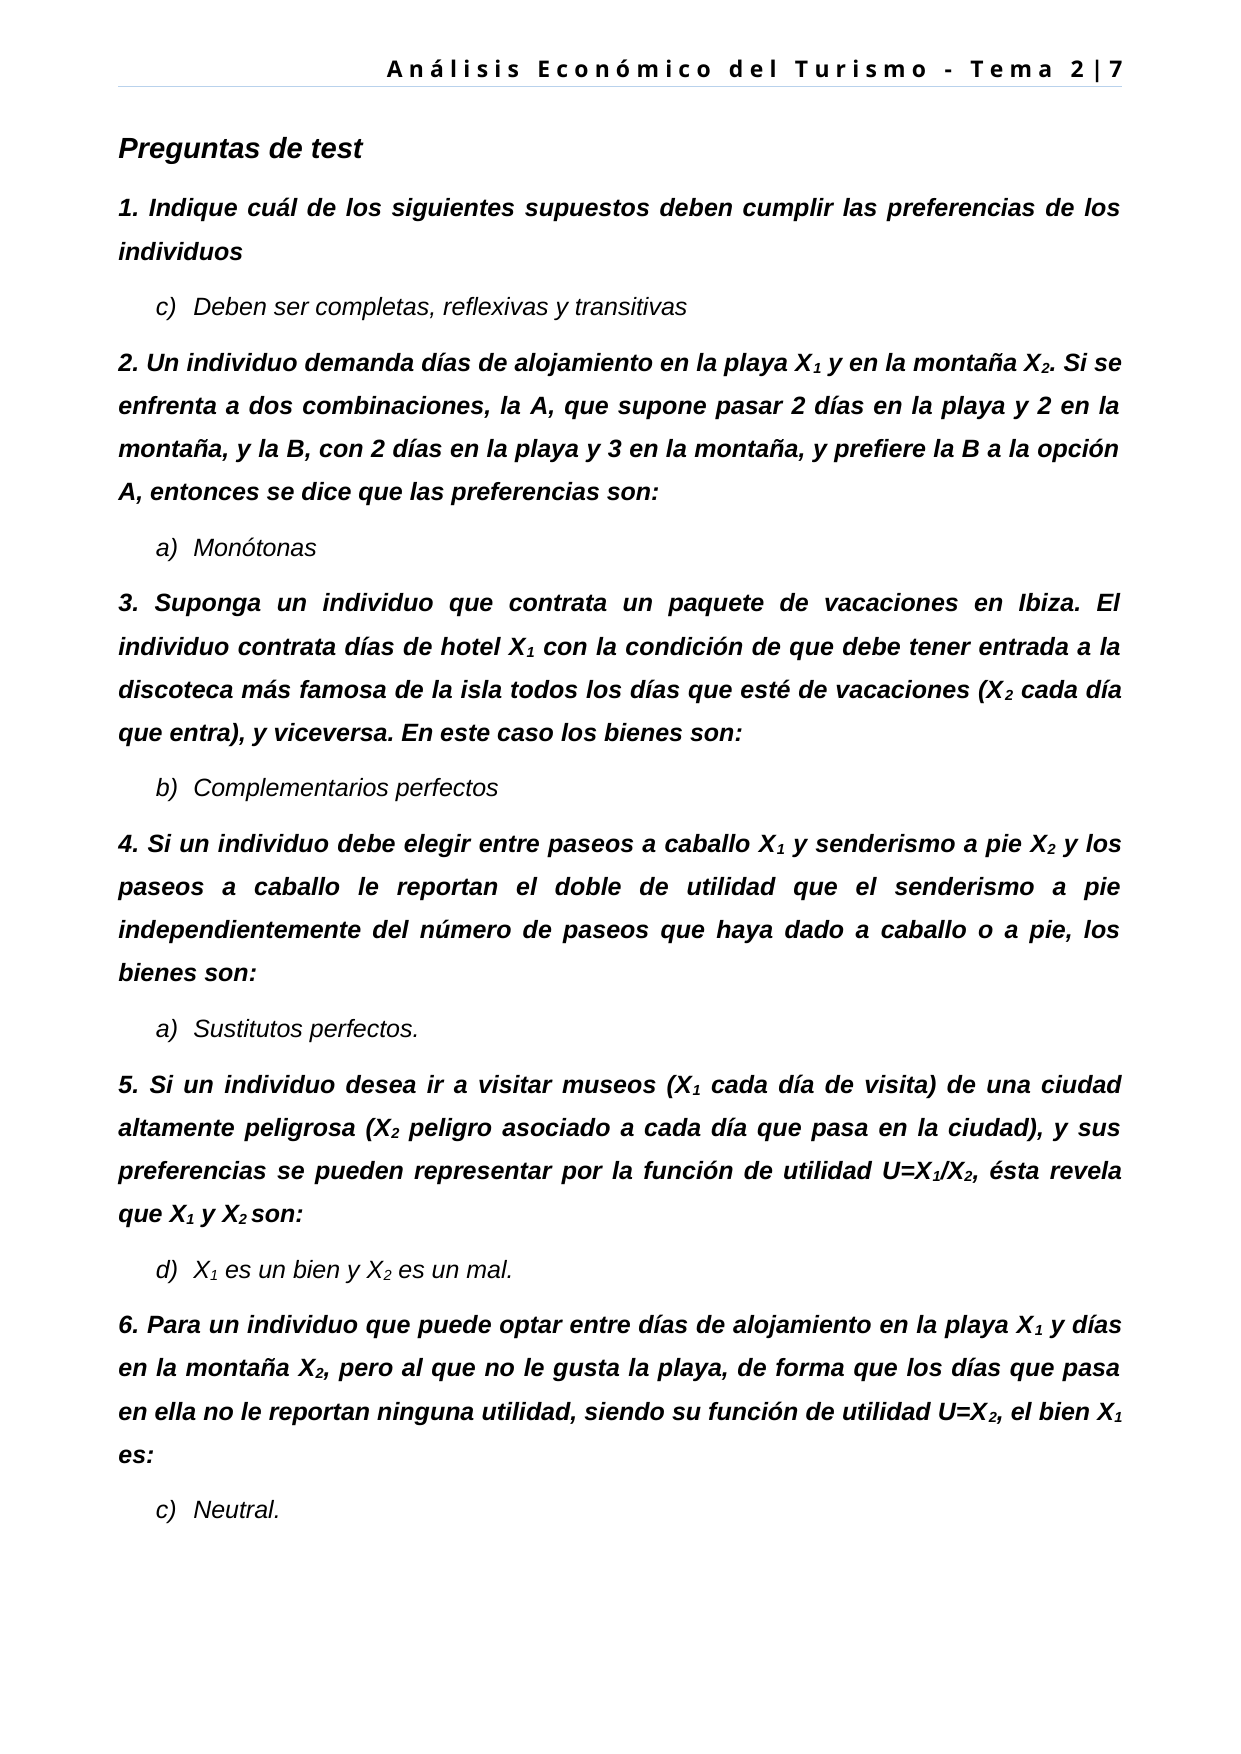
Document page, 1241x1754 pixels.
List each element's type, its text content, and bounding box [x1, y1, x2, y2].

list X1 es un bien y X2 es un mal. [156, 1255, 1122, 1283]
text 5. Si un individuo desea ir a visitar museos (X1 cada día de visita) de una ciudad altamente peligrosa (X2 peligro asociado a cada día que pasa en la ciudad), y sus preferencias se pueden representar por la función de utilidad U=X1/X2, ésta revela que X1 y X2 son: [118, 1070, 1122, 1228]
text 4. Si un individuo debe elegir entre paseos a caballo X1 y senderismo a pie X2 y los paseos a caballo le reportan el doble de utilidad que el senderismo a pie independientemente del número de paseos que haya dado a caballo o a pie, los bienes son: [118, 829, 1122, 987]
list Monótonas [156, 533, 1122, 562]
text 6. Para un individuo que puede optar entre días de alojamiento en la playa X1 y días en la montaña X2, pero al que no le gusta la playa, de forma que los días que pasa en ella no le reportan ninguna utilidad, siendo su función de utilidad U=X2, el bien X1 es: [118, 1310, 1122, 1468]
text 1. Indique cuál de los siguientes supuestos deben cumplir las preferencias de los individuos [118, 193, 1122, 265]
text 2. Un individuo demanda días de alojamiento en la playa X1 y en la montaña X2. Si se enfrenta a dos combinaciones, la A, que supone pasar 2 días en la playa y 2 en la montaña, y la B, con 2 días en la playa y 3 en la montaña, y prefiere la B a la opción A, entonces se dice que las preferencias son: [118, 348, 1122, 506]
text Preguntas de test [118, 131, 1122, 164]
list Neutral. [156, 1495, 1122, 1524]
text 3. Suponga un individuo que contrata un paquete de vacaciones en Ibiza. El individuo contrata días de hotel X1 con la condición de que debe tener entrada a la discoteca más famosa de la isla todos los días que esté de vacaciones (X2 cada día que entra), y viceversa. En este caso los bienes son: [118, 588, 1122, 747]
list Deben ser completas, reflexivas y transitivas [156, 292, 1122, 321]
list Sustitutos perfectos. [156, 1014, 1122, 1043]
list Complementarios perfectos [156, 773, 1122, 802]
